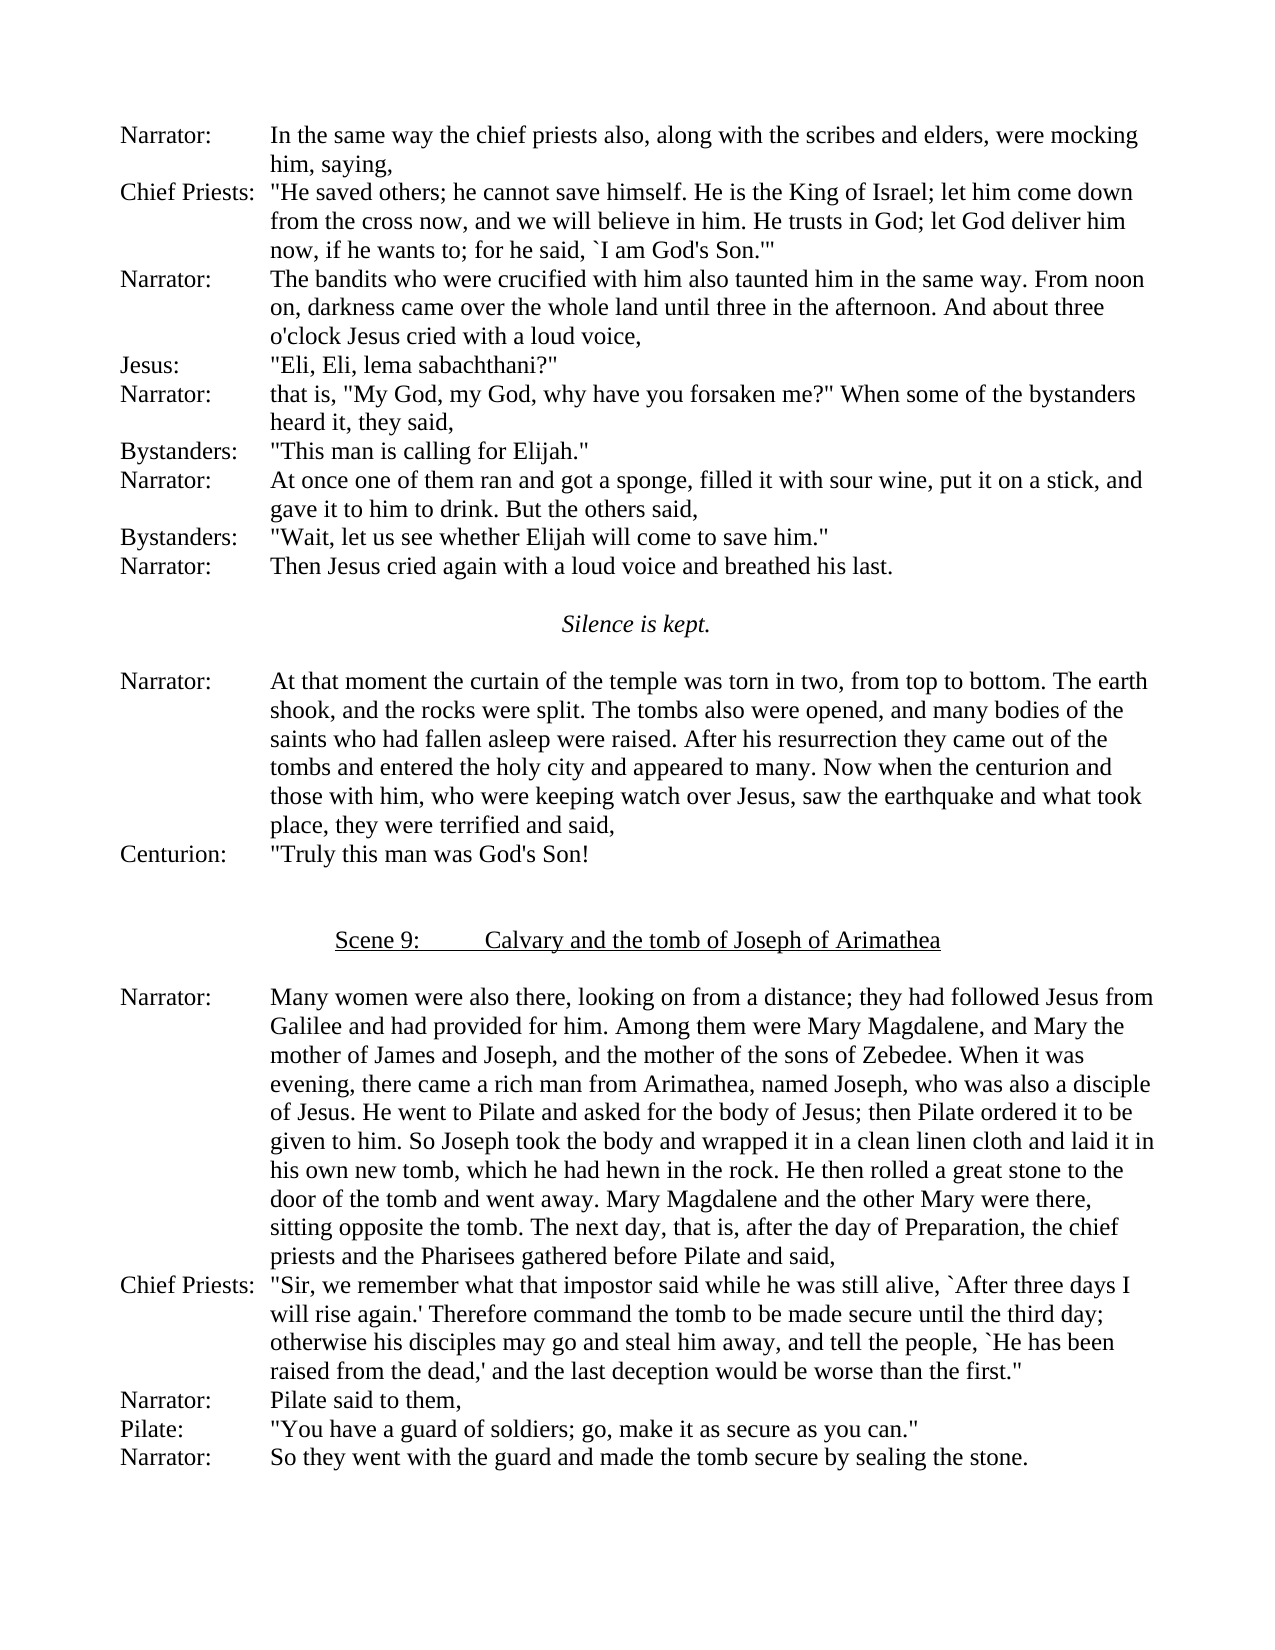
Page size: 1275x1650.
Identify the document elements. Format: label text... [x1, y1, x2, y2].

text Narrator: At that moment the curtain of the temple was torn in two, from top to bottom. The earth shook, and the rocks were split. The tombs also were opened, and many bodies of the saints who had fallen asleep were raised. After his resurrection they came out of the tombs and entered the holy city and appeared to many. Now when the centurion and those with him, who were keeping watch over Jesus, saw the earthquake and what took place, they were terrified and said, [120, 666, 1155, 839]
text Chief Priests: "Sir, we remember what that impostor said while he was still alive, `After three days I will rise again.' Therefore command the tomb to be made secure until the third day; otherwise his disciples may go and steal him away, and tell the people, `He has been raised from the dead,' and the last deception would be worse than the first." [120, 1270, 1155, 1385]
text Narrator: Many women were also there, looking on from a distance; they had followed Jesus from Galilee and had provided for him. Among them were Mary Magdalene, and Mary the mother of James and Joseph, and the mother of the sons of Zebedee. When it was evening, there came a rich man from Arimathea, named Joseph, who was also a disciple of Jesus. He went to Pilate and asked for the body of Jesus; then Pilate ordered it to be given to him. So Joseph took the body and wrapped it in a clean linen cloth and laid it in his own new tomb, which he had hewn in the rock. He then rolled a great stone to the door of the tomb and went away. Mary Magdalene and the other Mary were there, sitting opposite the tomb. The next day, that is, after the day of Preparation, the chief priests and the Pharisees gathered before Pilate and said, [120, 982, 1155, 1270]
text Narrator: The bandits who were crucified with him also taunted him in the same way. From noon on, darkness came over the whole land until three in the afternoon. And about three o'clock Jesus cried with a loud voice, [120, 264, 1155, 350]
text Narrator: that is, "My God, my God, why have you forsaken me?" When some of the bystanders heard it, they said, [120, 379, 1155, 436]
text Narrator: So they went with the guard and made the tomb secure by sealing the stone. [120, 1442, 1155, 1471]
text Narrator: In the same way the chief priests also, along with the scribes and elders, were mocking him, saying, [120, 120, 1155, 177]
text Scene 9: Calvary and the tomb of Joseph of Arimathea [120, 925, 1155, 954]
text Silence is kept. [120, 609, 1155, 637]
text Narrator: Pilate said to them, [120, 1385, 1155, 1414]
text Pilate: "You have a guard of soldiers; go, make it as secure as you can." [120, 1414, 1155, 1442]
text Chief Priests: "He saved others; he cannot save himself. He is the King of Israel; let him come down from the cross now, and we will believe in him. He trusts in God; let God deliver him now, if he wants to; for he said, `I am God's Son.'" [120, 177, 1155, 264]
text Bystanders: "Wait, let us see whether Elijah will come to save him." [120, 522, 1155, 551]
text Jesus: "Eli, Eli, lema sabachthani?" [120, 350, 1155, 379]
text Bystanders: "This man is calling for Elijah." [120, 436, 1155, 465]
text Narrator: Then Jesus cried again with a loud voice and breathed his last. [120, 551, 1155, 580]
text Centurion: "Truly this man was God's Son! [120, 839, 1155, 867]
text Narrator: At once one of them ran and got a sponge, filled it with sour wine, put it on a stick, and gave it to him to drink. But the others said, [120, 465, 1155, 522]
